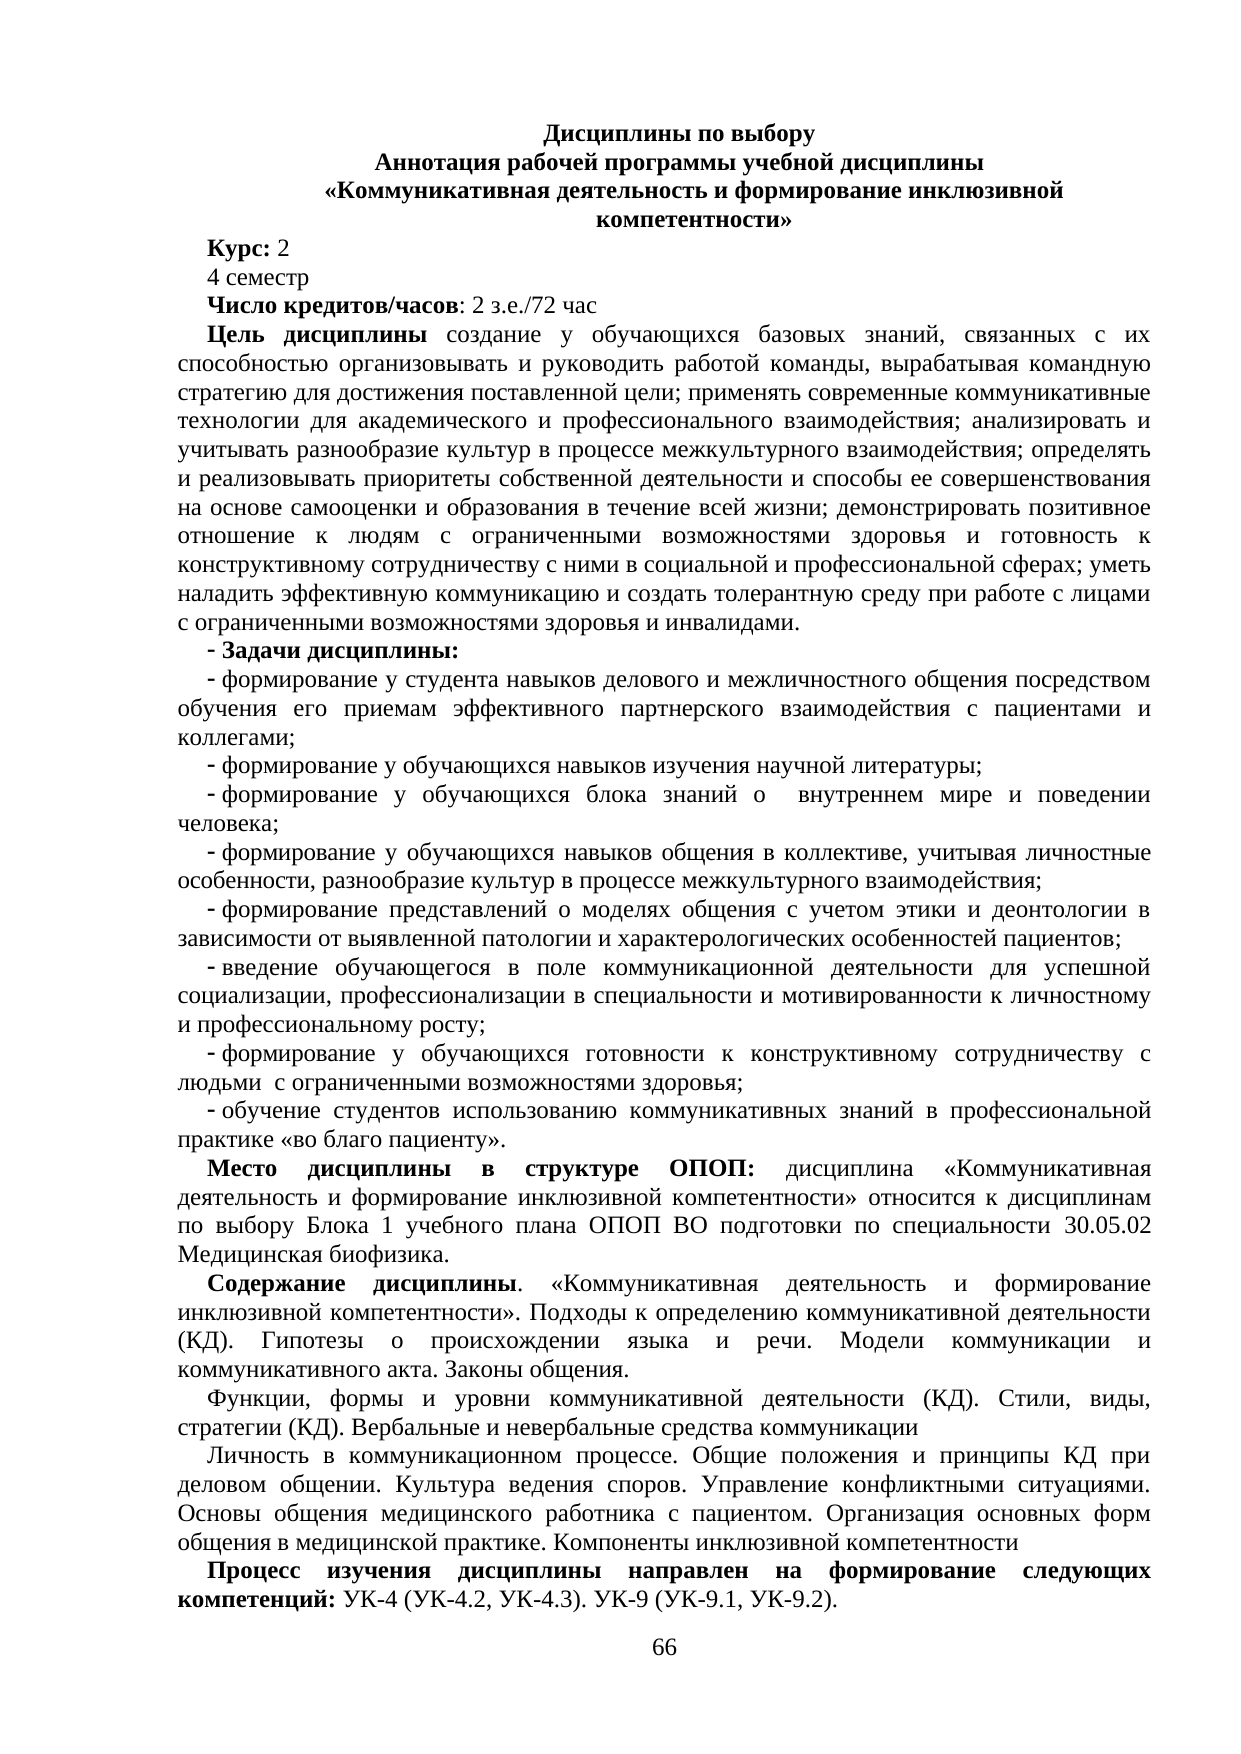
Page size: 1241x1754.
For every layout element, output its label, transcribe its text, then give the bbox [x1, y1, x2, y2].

list формирование у обучающихся готовности к конструктивному сотрудничеству с людьми с ограниченными возможностями здоровья; [177, 1038, 1152, 1096]
text Содержание дисциплины. «Коммуникативная деятельность и формирование инклюзивной компетентности». Подходы к определению коммуникативной деятельности (КД). Гипотезы о происхождении языка и речи. Модели коммуникации и коммуникативного акта. Законы общения. [177, 1268, 1152, 1383]
list формирование у обучающихся навыков изучения научной литературы; [177, 751, 1152, 779]
text Аннотация рабочей программы учебной дисциплины [177, 147, 1152, 176]
list обучение студентов использованию коммуникативных знаний в профессиональной практике «во благо пациенту». [177, 1096, 1152, 1153]
text Функции, формы и уровни коммуникативной деятельности (КД). Стили, виды, стратегии (КД). Вербальные и невербальные средства коммуникации [177, 1383, 1152, 1441]
text Процесс изучения дисциплины направлен на формирование следующих компетенций: УК-4 (УК-4.2, УК-4.3). УК-9 (УК-9.1, УК-9.2). [177, 1556, 1152, 1613]
list формирование представлений о моделях общения с учетом этики и деонтологии в зависимости от выявленной патологии и характерологических особенностей пациентов; [177, 894, 1152, 952]
text Личность в коммуникационном процессе. Общие положения и принципы КД при деловом общении. Культура ведения споров. Управление конфликтными ситуациями. Основы общения медицинского работника с пациентом. Организация основных форм общения в медицинской практике. Компоненты инклюзивной компетентности [177, 1441, 1152, 1556]
text Цель дисциплины создание у обучающихся базовых знаний, связанных с их способностью организовывать и руководить работой команды, вырабатывая командную стратегию для достижения поставленной цели; применять современные коммуникативные технологии для академического и профессионального взаимодействия; анализировать и учитывать разнообразие культур в процессе межкультурного взаимодействия; определять и реализовывать приоритеты собственной деятельности и способы ее совершенствования на основе самооценки и образования в течение всей жизни; демонстрировать позитивное отношение к людям с ограниченными возможностями здоровья и готовность к конструктивному сотрудничеству с ними в социальной и профессиональной сферах; уметь наладить эффективную коммуникацию и создать толерантную среду при работе с лицами с ограниченными возможностями здоровья и инвалидами. [177, 319, 1152, 636]
subtitle «Коммуникативная деятельность и формирование инклюзивной компетентности» [236, 176, 1152, 233]
subtitle Дисциплины по выбору [177, 118, 1152, 147]
text 4 семестр [177, 262, 1152, 291]
text Число кредитов/часов: 2 з.е./72 час [177, 291, 1152, 319]
text Курс: 2 [177, 233, 1152, 262]
list введение обучающегося в поле коммуникационной деятельности для успешной социализации, профессионализации в специальности и мотивированности к личностному и профессиональному росту; [177, 952, 1152, 1038]
text Место дисциплины в структуре ОПОП: дисциплина «Коммуникативная деятельность и формирование инклюзивной компетентности» относится к дисциплинам по выбору Блока 1 учебного плана ОПОП ВО подготовки по специальности 30.05.02 Медицинская биофизика. [177, 1153, 1152, 1268]
list формирование у студента навыков делового и межличностного общения посредством обучения его приемам эффективного партнерского взаимодействия с пациентами и коллегами; [177, 664, 1152, 751]
list формирование у обучающихся блока знаний о внутреннем мире и поведении человека; [177, 779, 1152, 837]
list формирование у обучающихся навыков общения в коллективе, учитывая личностные особенности, разнообразие культур в процессе межкультурного взаимодействия; [177, 837, 1152, 894]
list Задачи дисциплины: [177, 636, 1152, 664]
